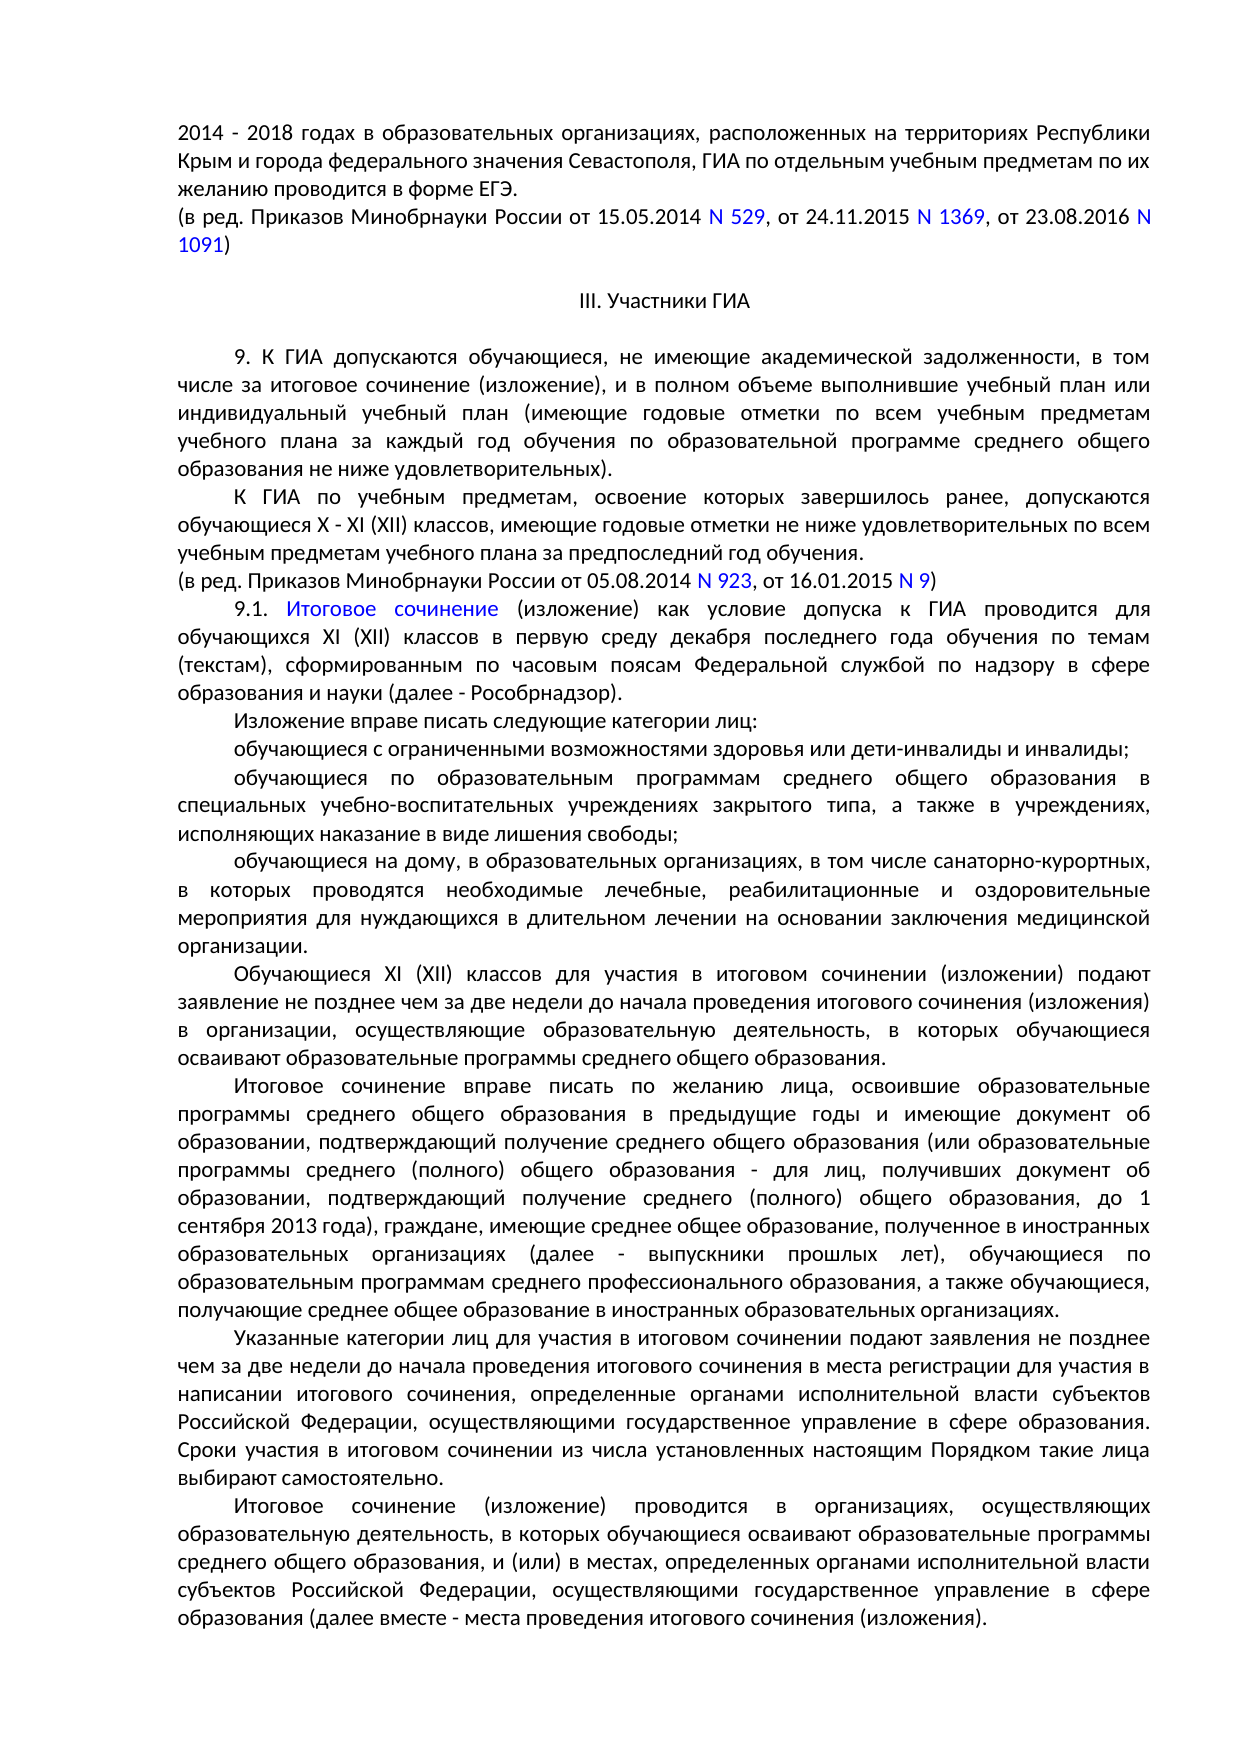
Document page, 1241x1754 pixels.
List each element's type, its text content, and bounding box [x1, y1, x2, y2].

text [177, 118, 1152, 202]
text обучающиеся с ограниченными возможностями здоровья или дети-инвалиды и инвалиды; [177, 734, 1152, 763]
text обучающиеся на дому, в образовательных организациях, в том числе санаторно-курортных, в которых проводятся необходимые лечебные, реабилитационные и оздоровительные мероприятия для нуждающихся в длительном лечении на основании заключения медицинской организации. [177, 847, 1152, 959]
text 9.1. Итоговое сочинение (изложение) как условие допуска к ГИА проводится для обучающихся XI (XII) классов в первую среду декабря последнего года обучения по темам (текстам), сформированным по часовым поясам Федеральной службой по надзору в сфере образования и науки (далее - Рособрнадзор). [177, 594, 1152, 707]
text Итоговое сочинение (изложение) проводится в организациях, осуществляющих образовательную деятельность, в которых обучающиеся осваивают образовательные программы среднего общего образования, и (или) в местах, определенных органами исполнительной власти субъектов Российской Федерации, осуществляющими государственное управление в сфере образования (далее вместе - места проведения итогового сочинения (изложения). [177, 1491, 1152, 1631]
text Указанные категории лиц для участия в итоговом сочинении подают заявления не позднее чем за две недели до начала проведения итогового сочинения в места регистрации для участия в написании итогового сочинения, определенные органами исполнительной власти субъектов Российской Федерации, осуществляющими государственное управление в сфере образования. Сроки участия в итоговом сочинении из числа установленных настоящим Порядком такие лица выбирают самостоятельно. [177, 1323, 1152, 1491]
text Итоговое сочинение вправе писать по желанию лица, освоившие образовательные программы среднего общего образования в предыдущие годы и имеющие документ об образовании, подтверждающий получение среднего общего образования (или образовательные программы среднего (полного) общего образования - для лиц, получивших документ об образовании, подтверждающий получение среднего (полного) общего образования, до 1 сентября 2013 года), граждане, имеющие среднее общее образование, полученное в иностранных образовательных организациях (далее - выпускники прошлых лет), обучающиеся по образовательным программам среднего профессионального образования, а также обучающиеся, получающие среднее общее образование в иностранных образовательных организациях. [177, 1071, 1152, 1323]
text обучающиеся по образовательным программам среднего общего образования в специальных учебно-воспитательных учреждениях закрытого типа, а также в учреждениях, исполняющих наказание в виде лишения свободы; [177, 763, 1152, 847]
text (в ред. Приказов Минобрнауки России от 15.05.2014 N 529, от 24.11.2015 N 1369, от 23.08.2016 N 1091) [177, 202, 1152, 258]
text Обучающиеся XI (XII) классов для участия в итоговом сочинении (изложении) подают заявление не позднее чем за две недели до начала проведения итогового сочинения (изложения) в организации, осуществляющие образовательную деятельность, в которых обучающиеся осваивают образовательные программы среднего общего образования. [177, 959, 1152, 1071]
text 9. К ГИА допускаются обучающиеся, не имеющие академической задолженности, в том числе за итоговое сочинение (изложение), и в полном объеме выполнившие учебный план или индивидуальный учебный план (имеющие годовые отметки по всем учебным предметам учебного плана за каждый год обучения по образовательной программе среднего общего образования не ниже удовлетворительных). [177, 342, 1152, 482]
text Изложение вправе писать следующие категории лиц: [177, 707, 1152, 734]
text III. Участники ГИА [177, 286, 1152, 314]
text К ГИА по учебным предметам, освоение которых завершилось ранее, допускаются обучающиеся X - XI (XII) классов, имеющие годовые отметки не ниже удовлетворительных по всем учебным предметам учебного плана за предпоследний год обучения. [177, 482, 1152, 566]
text (в ред. Приказов Минобрнауки России от 05.08.2014 N 923, от 16.01.2015 N 9) [177, 566, 1152, 594]
